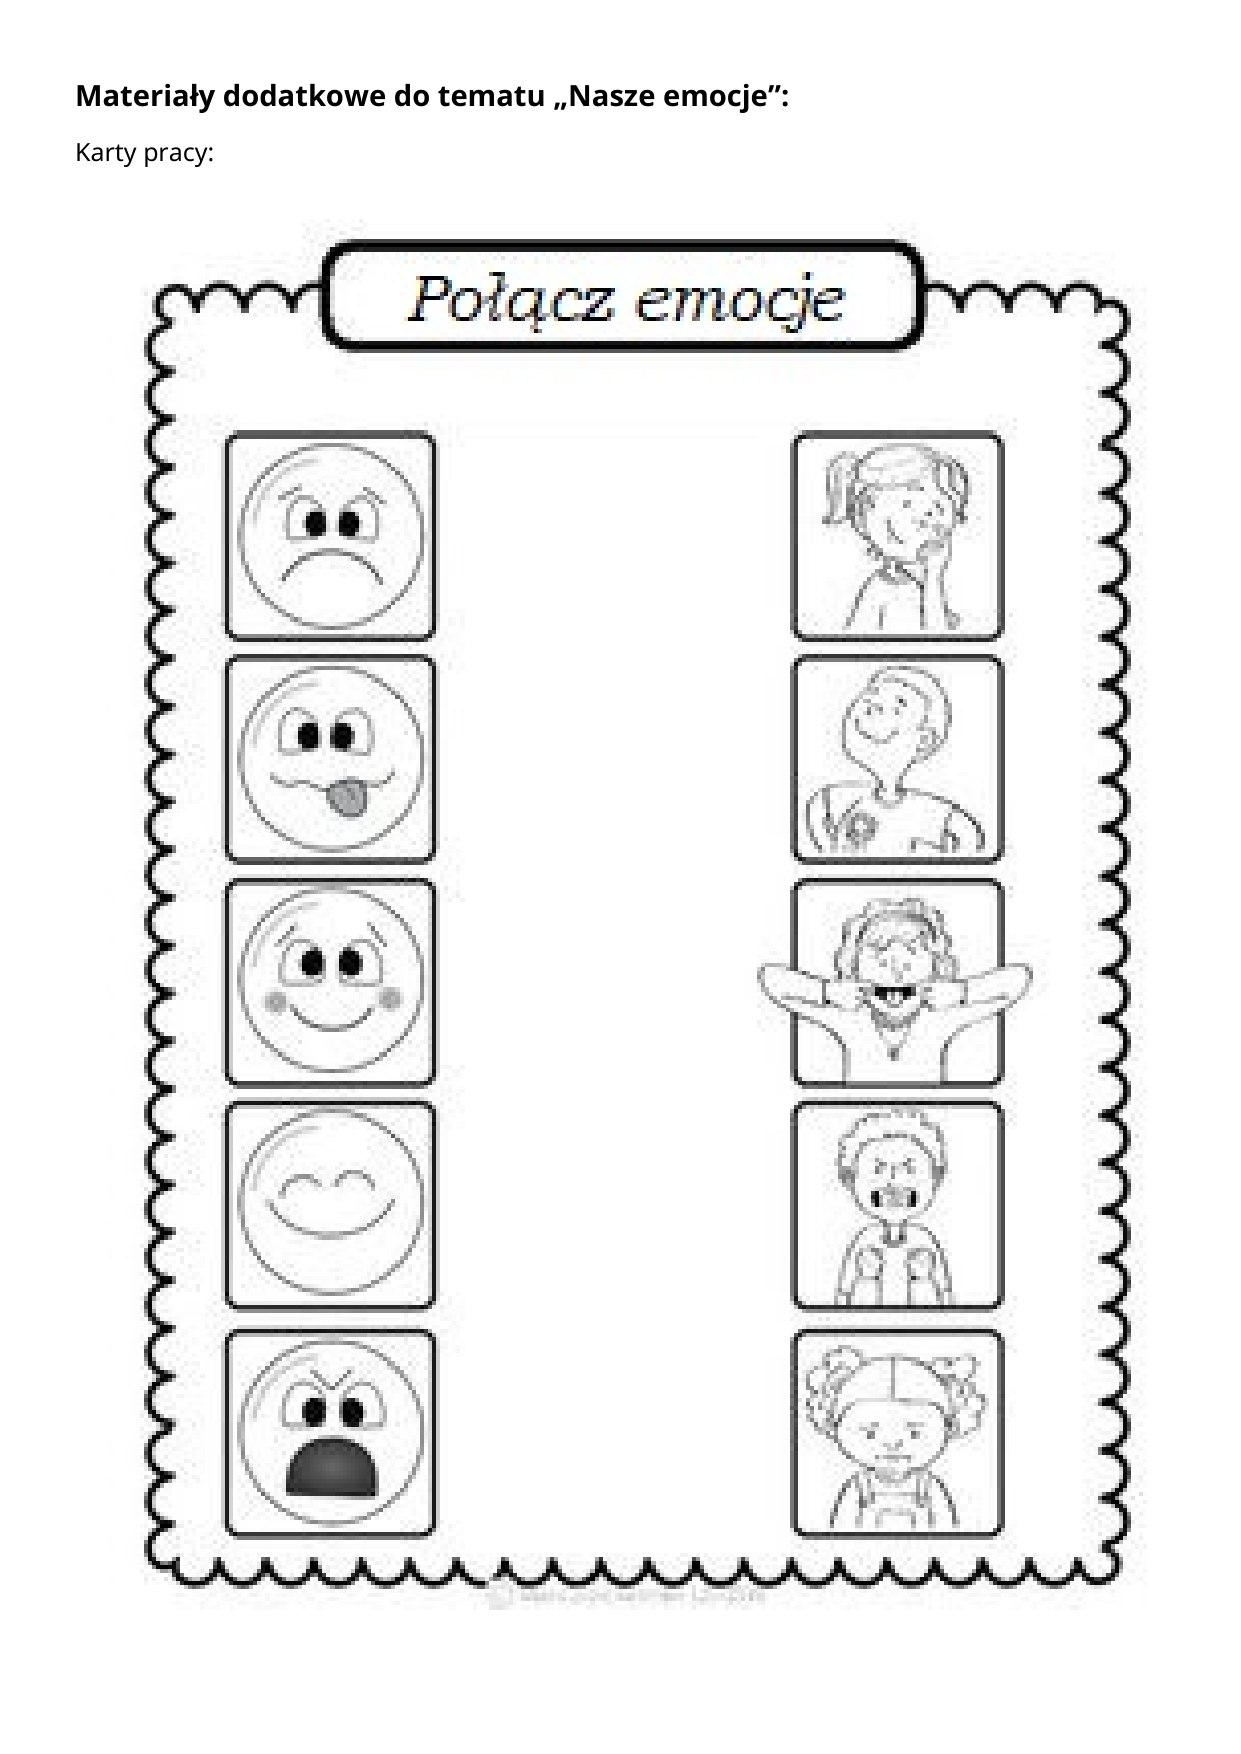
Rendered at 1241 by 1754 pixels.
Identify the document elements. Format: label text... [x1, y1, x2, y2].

text Karty pracy: [75, 134, 1165, 168]
picture [75, 187, 1172, 1610]
text Materiały dodatkowe do tematu „Nasze emocje”: [75, 75, 1165, 115]
